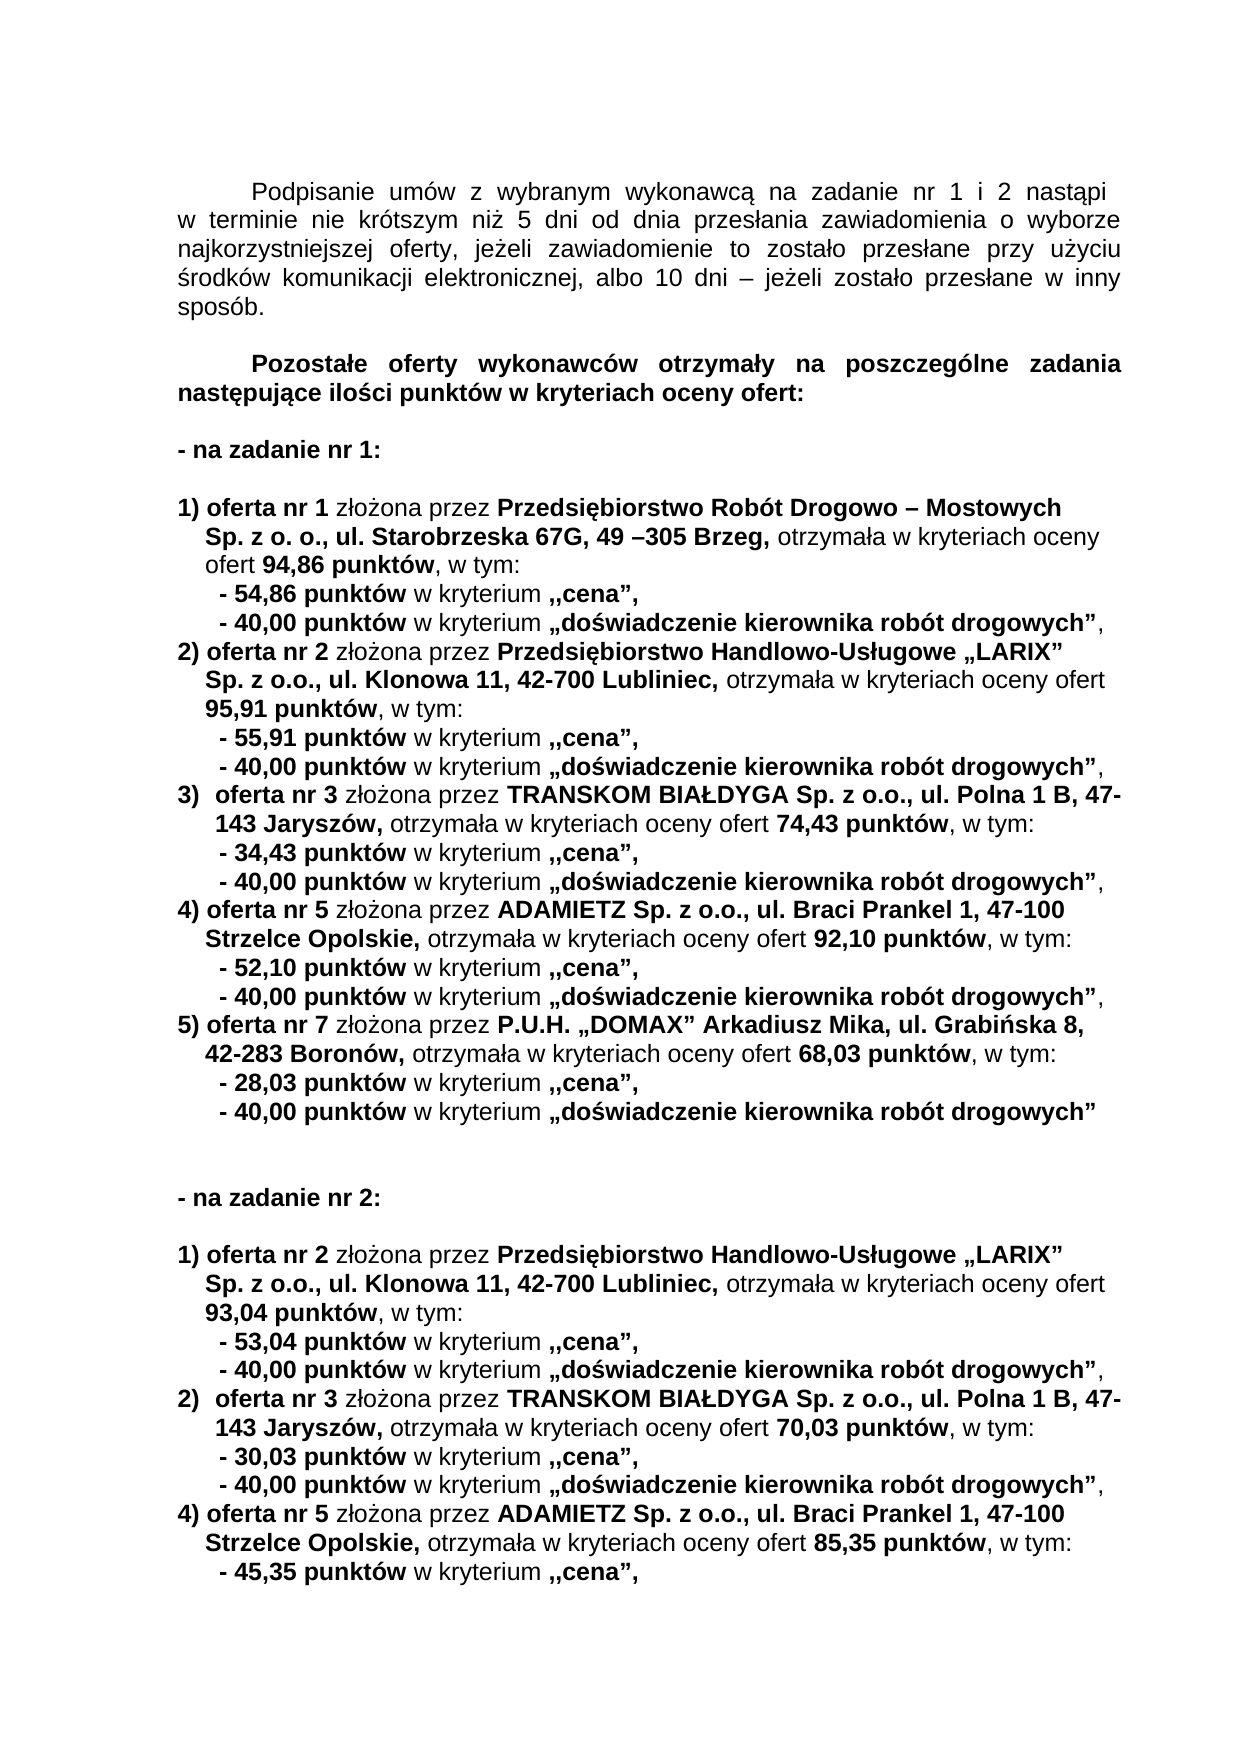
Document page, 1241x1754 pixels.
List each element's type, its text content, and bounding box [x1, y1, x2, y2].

text - 45,35 punktów w kryterium ,,cena”, [177, 1556, 1122, 1585]
text - 40,00 punktów w kryterium „doświadczenie kierownika robót drogowych” [177, 1096, 1122, 1125]
text - 40,00 punktów w kryterium „doświadczenie kierownika robót drogowych”, [177, 608, 1122, 636]
text 2) oferta nr 2 złożona przez Przedsiębiorstwo Handlowo-Usługowe „LARIX” [177, 636, 1122, 665]
text Podpisanie umów z wybranym wykonawcą na zadanie nr 1 i 2 nastąpi w terminie nie krótszym niż 5 dni od dnia przesłania zawiadomienia o wyborze najkorzystniejszej oferty, jeżeli zawiadomienie to zostało przesłane przy użyciu środków komunikacji elektronicznej, albo 10 dni – jeżeli zostało przesłane w inny sposób. [177, 176, 1122, 320]
text Pozostałe oferty wykonawców otrzymały na poszczególne zadania następujące ilości punktów w kryteriach oceny ofert: [177, 349, 1122, 406]
text 4) oferta nr 5 złożona przez ADAMIETZ Sp. z o.o., ul. Braci Prankel 1, 47-100 [177, 895, 1122, 924]
text - 54,86 punktów w kryterium ,,cena”, [177, 579, 1122, 608]
text 42-283 Boronów, otrzymała w kryteriach oceny ofert 68,03 punktów, w tym: [177, 1039, 1122, 1068]
text - 53,04 punktów w kryterium ,,cena”, [177, 1326, 1122, 1355]
text Strzelce Opolskie, otrzymała w kryteriach oceny ofert 92,10 punktów, w tym: [177, 924, 1122, 953]
text - 55,91 punktów w kryterium ,,cena”, [177, 723, 1122, 751]
text Sp. z o.o., ul. Klonowa 11, 42-700 Lubliniec, otrzymała w kryteriach oceny ofert [177, 1269, 1122, 1298]
text Strzelce Opolskie, otrzymała w kryteriach oceny ofert 85,35 punktów, w tym: [177, 1528, 1122, 1556]
text - na zadanie nr 1: [177, 435, 1122, 464]
text - 40,00 punktów w kryterium „doświadczenie kierownika robót drogowych”, [177, 981, 1122, 1010]
text - 40,00 punktów w kryterium „doświadczenie kierownika robót drogowych”, [177, 1355, 1122, 1384]
text - 28,03 punktów w kryterium ,,cena”, [177, 1068, 1122, 1096]
text - 40,00 punktów w kryterium „doświadczenie kierownika robót drogowych”, [177, 866, 1122, 895]
list oferta nr 3 złożona przez TRANSKOM BIAŁDYGA Sp. z o.o., ul. Polna 1 B, 47-143 Jaryszów, otrzymała w kryteriach oceny ofert 74,43 punktów, w tym: [177, 780, 1122, 838]
text - 30,03 punktów w kryterium ,,cena”, [177, 1441, 1122, 1470]
text 4) oferta nr 5 złożona przez ADAMIETZ Sp. z o.o., ul. Braci Prankel 1, 47-100 [177, 1499, 1122, 1528]
text 93,04 punktów, w tym: [177, 1298, 1122, 1326]
text 95,91 punktów, w tym: [177, 694, 1122, 723]
text - 40,00 punktów w kryterium „doświadczenie kierownika robót drogowych”, [177, 751, 1122, 780]
text 1) oferta nr 1 złożona przez Przedsiębiorstwo Robót Drogowo – Mostowych [177, 493, 1122, 521]
text - 34,43 punktów w kryterium ,,cena”, [177, 838, 1122, 866]
text Sp. z o. o., ul. Starobrzeska 67G, 49 –305 Brzeg, otrzymała w kryteriach oceny [177, 521, 1122, 550]
text Sp. z o.o., ul. Klonowa 11, 42-700 Lubliniec, otrzymała w kryteriach oceny ofert [177, 665, 1122, 694]
text - 40,00 punktów w kryterium „doświadczenie kierownika robót drogowych”, [177, 1470, 1122, 1499]
list oferta nr 3 złożona przez TRANSKOM BIAŁDYGA Sp. z o.o., ul. Polna 1 B, 47-143 Jaryszów, otrzymała w kryteriach oceny ofert 70,03 punktów, w tym: [177, 1384, 1122, 1441]
text - 52,10 punktów w kryterium ,,cena”, [177, 953, 1122, 981]
text 1) oferta nr 2 złożona przez Przedsiębiorstwo Handlowo-Usługowe „LARIX” [177, 1240, 1122, 1269]
text 5) oferta nr 7 złożona przez P.U.H. „DOMAX” Arkadiusz Mika, ul. Grabińska 8, [177, 1010, 1122, 1039]
text - na zadanie nr 2: [177, 1183, 1122, 1211]
text ofert 94,86 punktów, w tym: [177, 550, 1122, 579]
